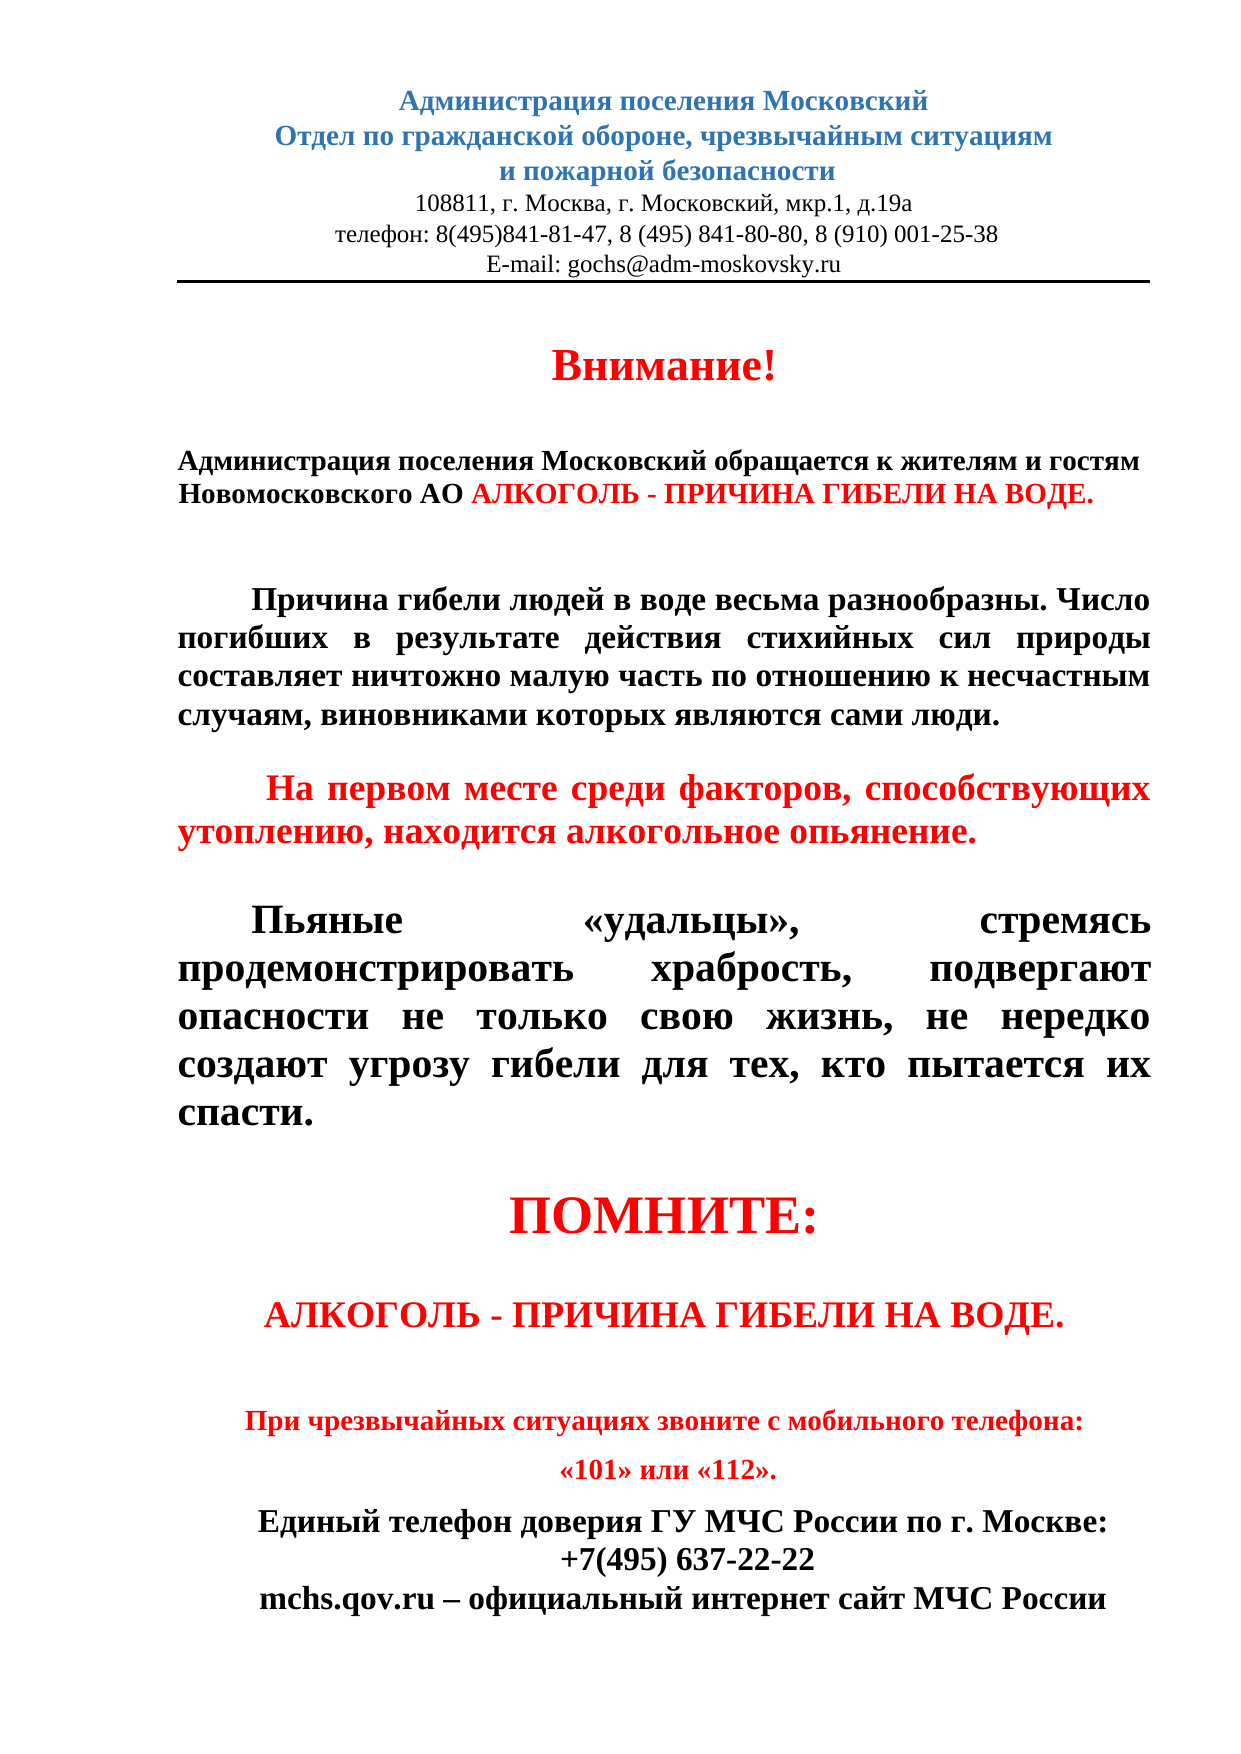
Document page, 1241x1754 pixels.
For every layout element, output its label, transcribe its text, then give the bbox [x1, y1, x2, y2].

text На первом месте среди факторов, способствующих утоплению, находится алкогольное опьянение. [177, 766, 1152, 852]
text 108811, г. Москва, г. Московский, мкр.1, д.19а [177, 188, 1150, 217]
text телефон: 8(495)841-81-47, 8 (495) 841-80-80, 8 (910) 001-25-38 [177, 219, 1150, 247]
text Отдел по гражданской обороне, чрезвычайным ситуациям [177, 118, 1150, 151]
text Внимание! [177, 337, 1152, 390]
text Администрация поселения Московский обращается к жителям и гостям Новомосковского АО АЛКОГОЛЬ - ПРИЧИНА ГИБЕЛИ НА ВОДЕ. [177, 443, 1150, 510]
text Единый телефон доверия ГУ МЧС России по г. Москве: [215, 1501, 1152, 1539]
text mchs.qov.ru – официальный интернет сайт МЧС России [215, 1578, 1152, 1616]
text +7(495) 637-22-22 [215, 1539, 1152, 1578]
text и пожарной безопасности [177, 153, 1150, 187]
text «101» или «112». [177, 1452, 1152, 1486]
text АЛКОГОЛЬ - ПРИЧИНА ГИБЕЛИ НА ВОДЕ. [177, 1293, 1152, 1336]
text ПОМНИТЕ: [177, 1182, 1152, 1245]
text Пьяные «удальцы», стремясь продемонстрировать храбрость, подвергают опасности не только свою жизнь, не нередко создают угрозу гибели для тех, кто пытается их спасти. [177, 895, 1152, 1134]
text Администрация поселения Московский [177, 83, 1150, 116]
text При чрезвычайных ситуациях звоните с мобильного телефона: [177, 1403, 1152, 1436]
text E-mail: gochs@adm-moskovsky.ru [177, 249, 1150, 280]
text Причина гибели людей в воде весьма разнообразны. Число погибших в результате действия стихийных сил природы составляет ничтожно малую часть по отношению к несчастным случаям, виновниками которых являются сами люди. [177, 579, 1152, 732]
